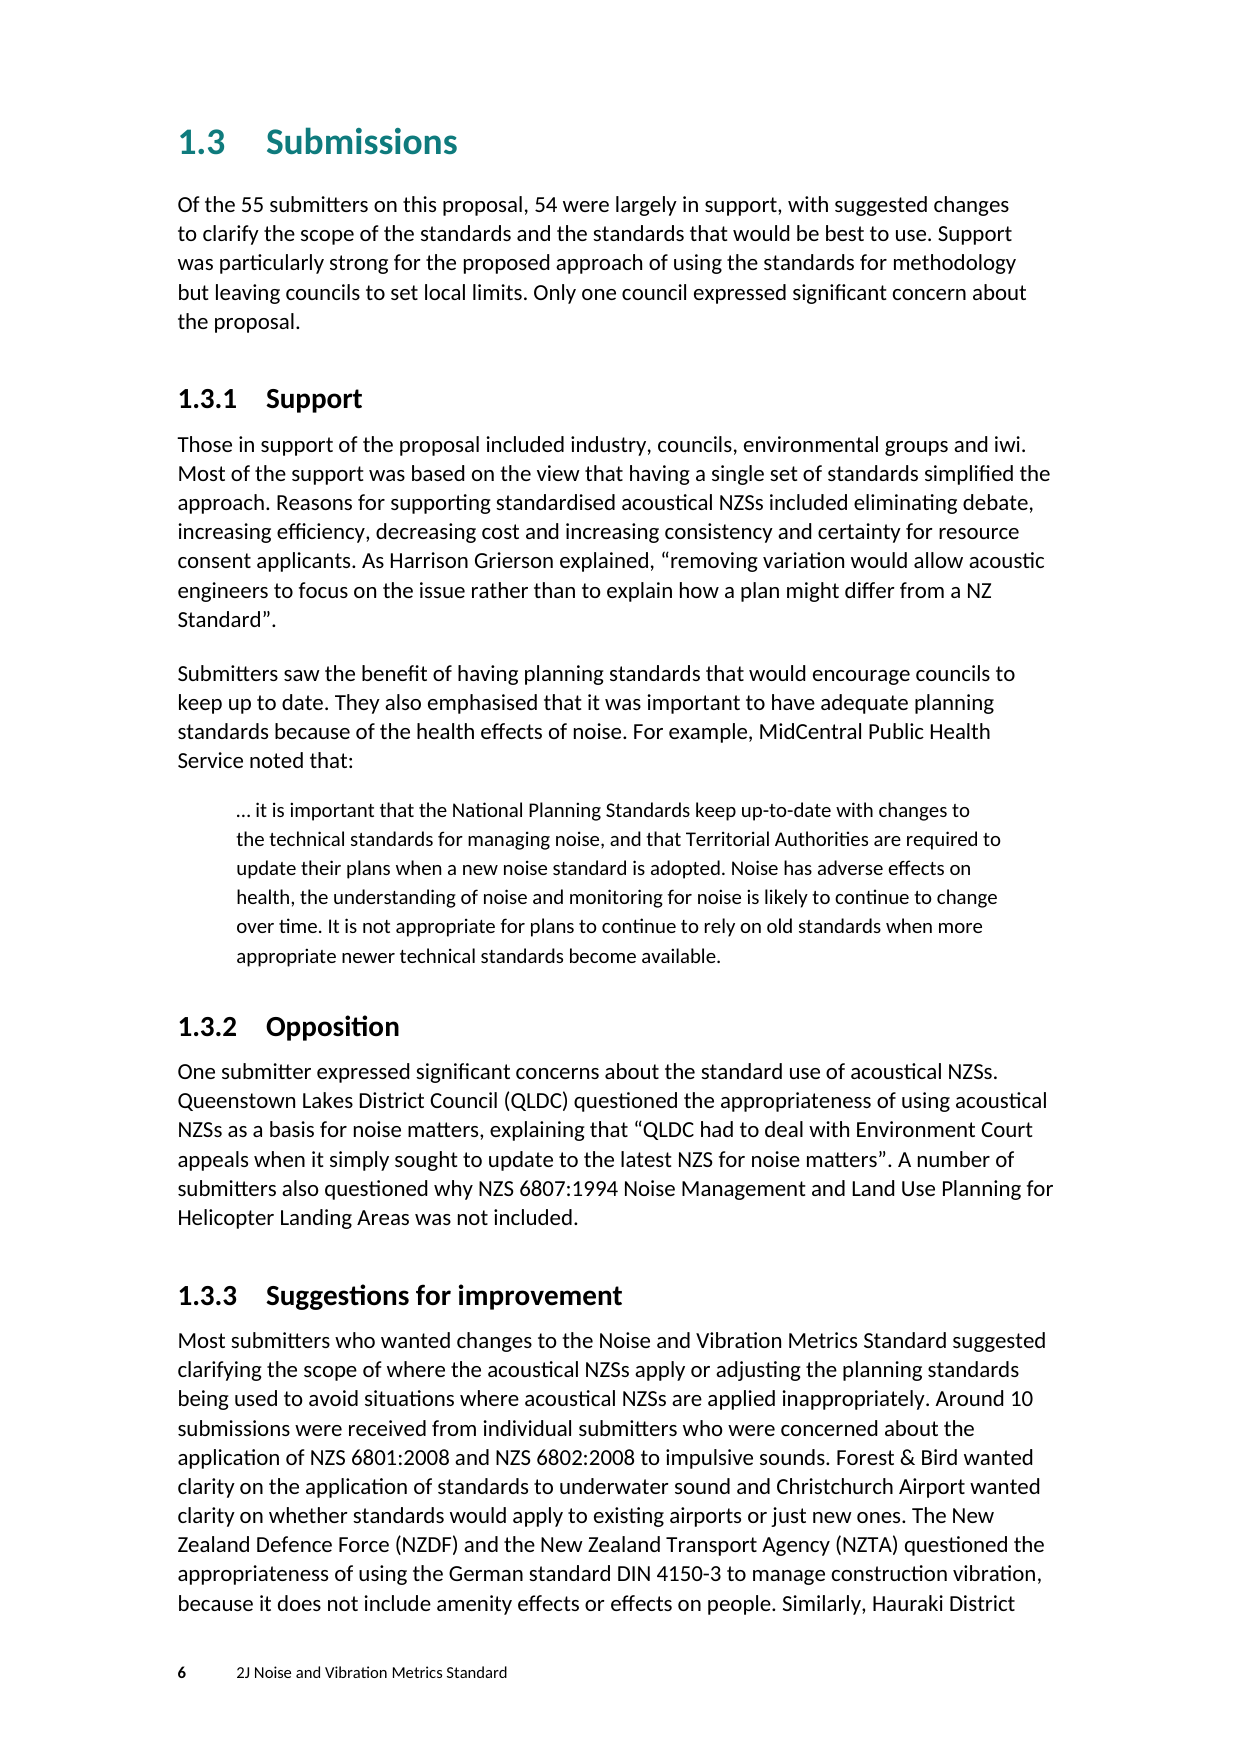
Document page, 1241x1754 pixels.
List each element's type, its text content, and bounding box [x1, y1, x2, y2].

subtitle Suggestions for improvement [177, 1277, 1063, 1312]
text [177, 1325, 1063, 1617]
text Submitters saw the benefit of having planning standards that would encourage councils to keep up to date. They also emphasised that it was important to have adequate planning standards because of the health effects of noise. For example, MidCentral Public Health Service noted that: [177, 658, 1063, 774]
text Of the 55 submitters on this proposal, 54 were largely in support, with suggested changes to clarify the scope of the standards and the standards that would be best to use. Support was particularly strong for the proposed approach of using the standards for methodology but leaving councils to set local limits. Only one council expressed significant concern about the proposal. [177, 189, 1063, 335]
text … it is important that the National Planning Standards keep up-to-date with changes to the technical standards for managing noise, and that Territorial Authorities are required to update their plans when a new noise standard is adopted. Noise has adverse effects on health, the understanding of noise and monitoring for noise is likely to continue to change over time. It is not appropriate for plans to continue to rely on old standards when more appropriate newer technical standards become available. [236, 793, 1004, 968]
text One submitter expressed significant concerns about the standard use of acoustical NZSs. Queenstown Lakes District Council (QLDC) questioned the appropriateness of using acoustical NZSs as a basis for noise matters, explaining that “QLDC had to deal with Environment Court appeals when it simply sought to update to the latest NZS for noise matters”. A number of submitters also questioned why NZS 6807:1994 Noise Management and Land Use Planning for Helicopter Landing Areas was not included. [177, 1056, 1063, 1231]
subtitle Submissions [177, 118, 1063, 164]
text Those in support of the proposal included industry, councils, environmental groups and iwi. Most of the support was based on the view that having a single set of standards simplified the approach. Reasons for supporting standardised acoustical NZSs included eliminating debate, increasing efficiency, decreasing cost and increasing consistency and certainty for resource consent applicants. As Harrison Grierson explained, “removing variation would allow acoustic engineers to focus on the issue rather than to explain how a plan might differ from a NZ Standard”. [177, 429, 1063, 633]
subtitle Support [177, 381, 1063, 416]
subtitle Opposition [177, 1008, 1063, 1043]
